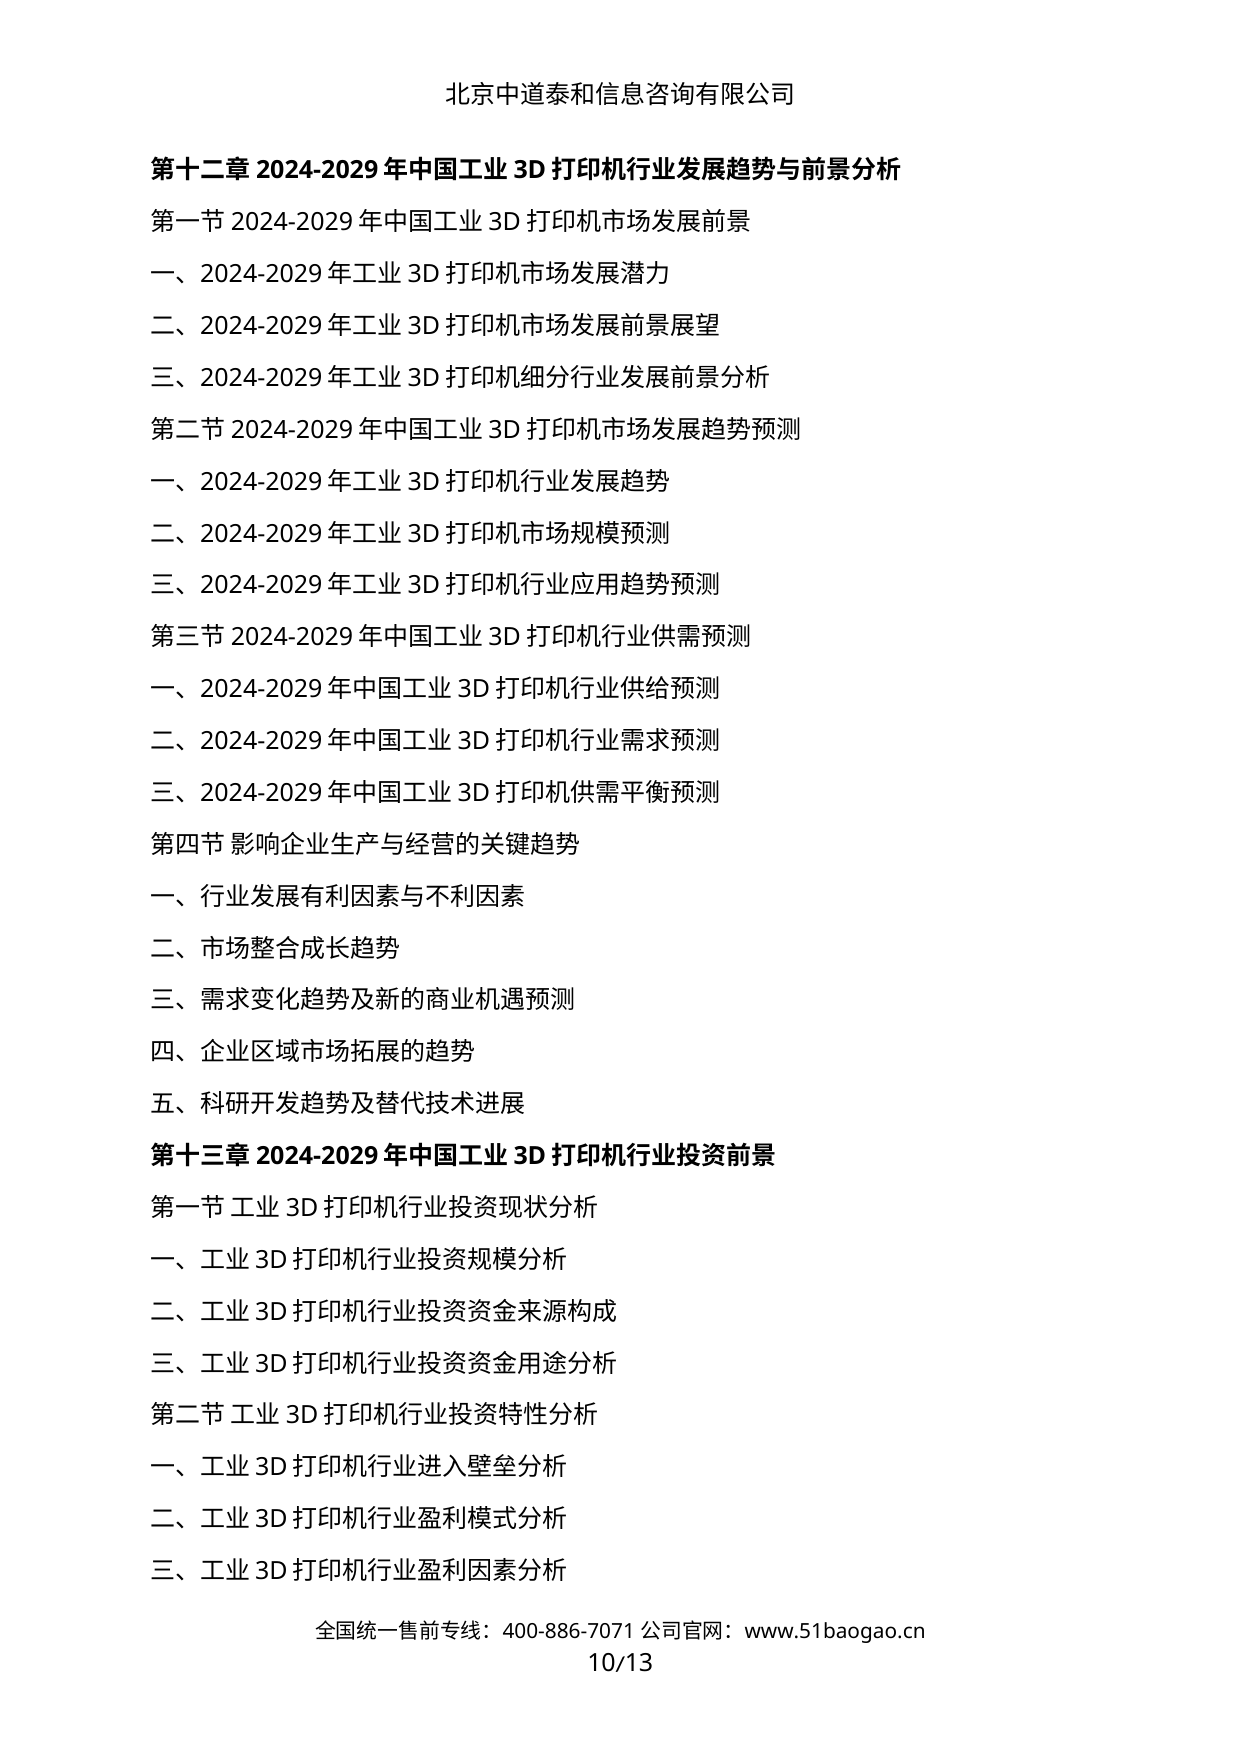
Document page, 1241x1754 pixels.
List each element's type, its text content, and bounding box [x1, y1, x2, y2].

text 一、2024-2029年工业3D打印机行业发展趋势 [150, 461, 1090, 497]
text 第十二章 2024-2029年中国工业3D打印机行业发展趋势与前景分析 [150, 150, 1090, 186]
text 五、科研开发趋势及替代技术进展 [150, 1084, 1090, 1120]
text 第四节 影响企业生产与经营的关键趋势 [150, 824, 1090, 861]
text 第二节 工业3D打印机行业投资特性分析 [150, 1395, 1090, 1431]
text 二、市场整合成长趋势 [150, 928, 1090, 964]
text 第一节 2024-2029年中国工业3D打印机市场发展前景 [150, 202, 1090, 238]
text 三、工业3D打印机行业投资资金用途分析 [150, 1343, 1090, 1379]
text 一、2024-2029年中国工业3D打印机行业供给预测 [150, 669, 1090, 705]
text 三、需求变化趋势及新的商业机遇预测 [150, 980, 1090, 1016]
text 四、企业区域市场拓展的趋势 [150, 1032, 1090, 1068]
text 二、工业3D打印机行业投资资金来源构成 [150, 1291, 1090, 1327]
text 二、2024-2029年工业3D打印机市场规模预测 [150, 513, 1090, 549]
text 第十三章 2024-2029年中国工业3D打印机行业投资前景 [150, 1136, 1090, 1172]
text 一、工业3D打印机行业进入壁垒分析 [150, 1447, 1090, 1483]
text 三、2024-2029年中国工业3D打印机供需平衡预测 [150, 772, 1090, 809]
text 第二节 2024-2029年中国工业3D打印机市场发展趋势预测 [150, 409, 1090, 446]
text 三、工业3D打印机行业盈利因素分析 [150, 1551, 1090, 1587]
text 二、工业3D打印机行业盈利模式分析 [150, 1499, 1090, 1535]
text 一、工业3D打印机行业投资规模分析 [150, 1239, 1090, 1276]
text 一、2024-2029年工业3D打印机市场发展潜力 [150, 254, 1090, 290]
text 第三节 2024-2029年中国工业3D打印机行业供需预测 [150, 617, 1090, 653]
text 三、2024-2029年工业3D打印机行业应用趋势预测 [150, 565, 1090, 601]
text 第一节 工业3D打印机行业投资现状分析 [150, 1187, 1090, 1224]
text 二、2024-2029年工业3D打印机市场发展前景展望 [150, 306, 1090, 342]
text 一、行业发展有利因素与不利因素 [150, 876, 1090, 912]
text 三、2024-2029年工业3D打印机细分行业发展前景分析 [150, 357, 1090, 394]
text 二、2024-2029年中国工业3D打印机行业需求预测 [150, 721, 1090, 757]
